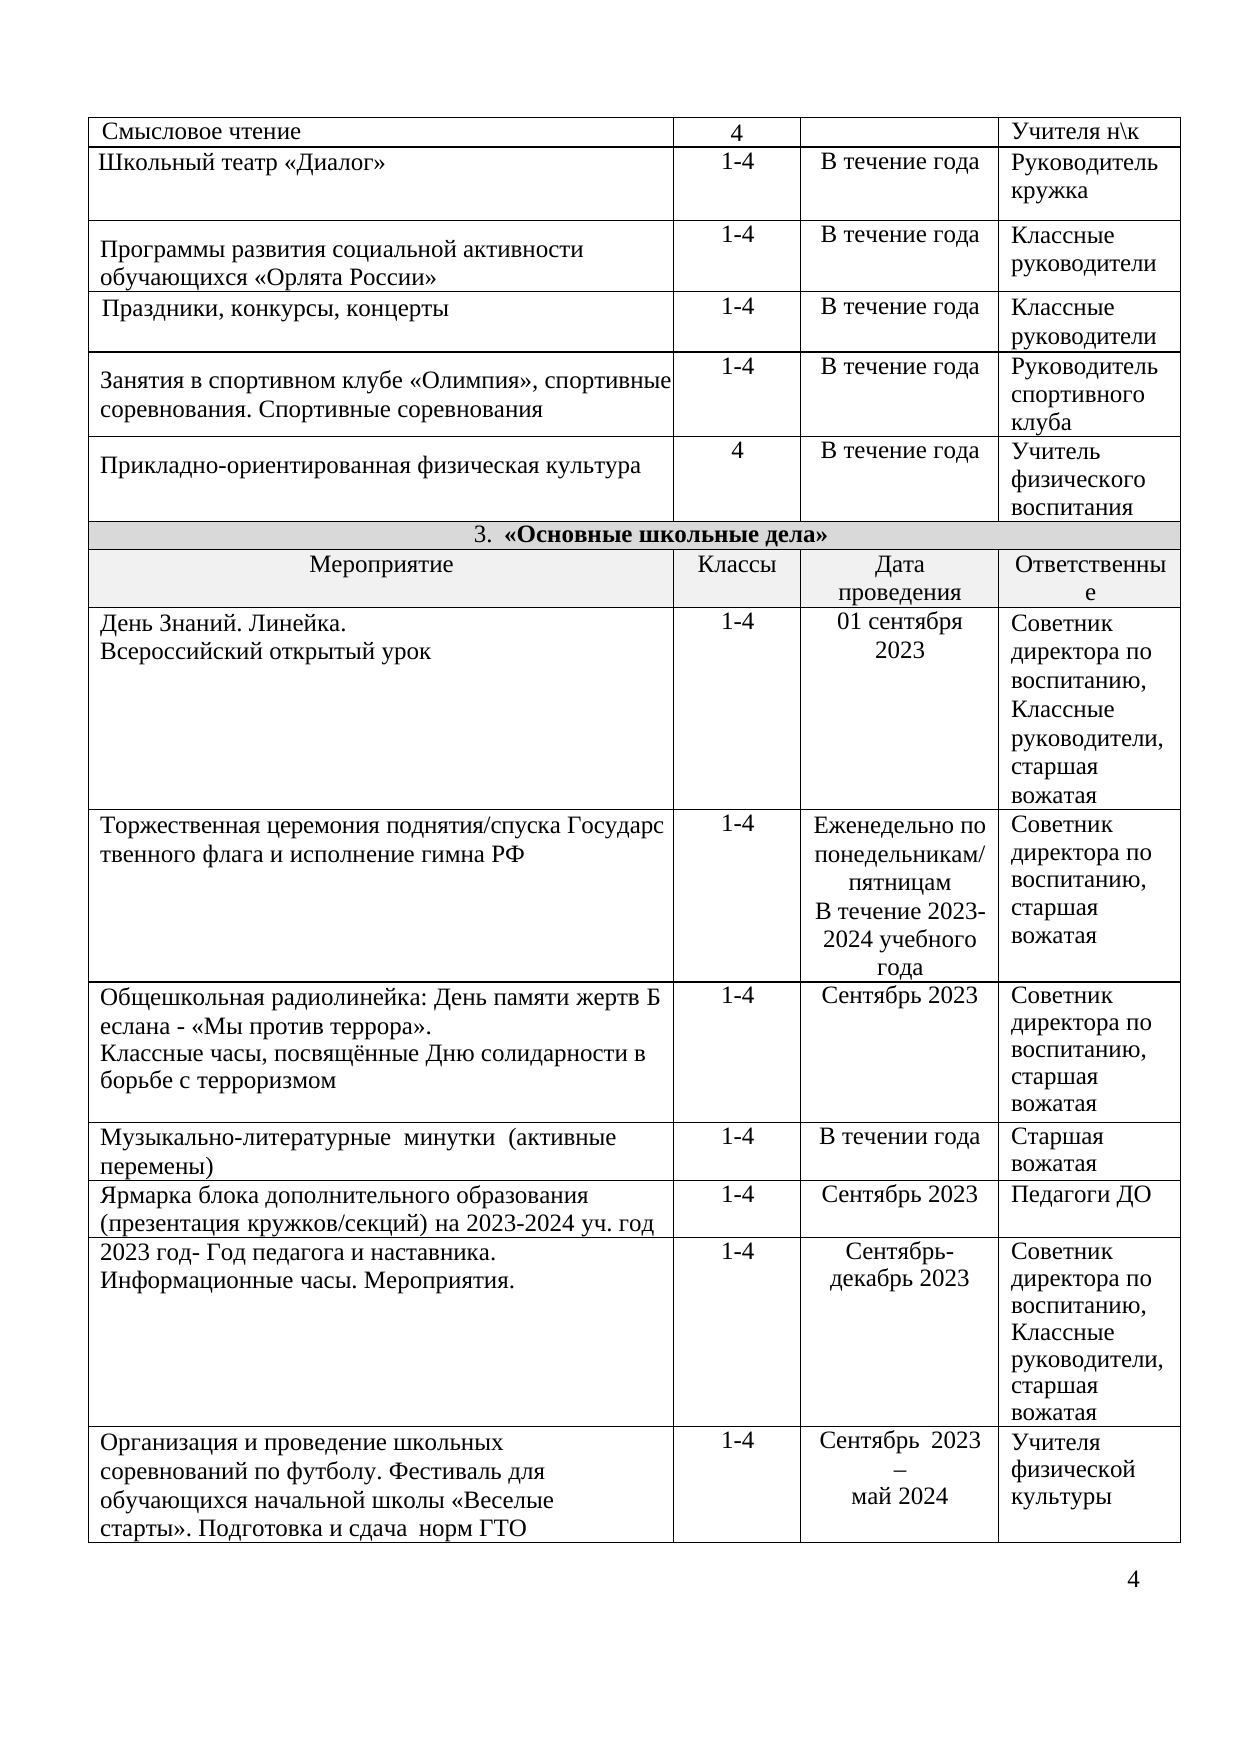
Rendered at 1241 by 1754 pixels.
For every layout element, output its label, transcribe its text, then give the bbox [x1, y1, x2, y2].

table_cell В течении года [801, 1123, 998, 1179]
table_cell Занятия в спортивном клубе «Олимпия», спортивные соревнования. Спортивные соревнования [89, 353, 673, 436]
table_cell Советник директора по воспитанию, старшая вожатая [999, 983, 1180, 1122]
table_cell В течение года [801, 292, 998, 351]
table_cell Сентябрь 2023 [801, 983, 998, 1122]
table_cell Музыкально-литературные минутки (активные перемены) [89, 1123, 673, 1179]
table_cell 1-4 [674, 1123, 800, 1179]
table_cell 1-4 [674, 1181, 800, 1237]
table_cell Сентябрь- декабрь 2023 [801, 1238, 998, 1426]
table_cell Ярмарка блока дополнительного образования (презентация кружков/секций) на 2023-2024 уч. год [89, 1181, 673, 1237]
table_cell День Знаний. Линейка. Всероссийский открытый урок [89, 608, 673, 809]
table_cell 2023 год- Год педагога и наставника. Информационные часы. Мероприятия. [89, 1238, 673, 1426]
table_cell Учитель физического воспитания [999, 437, 1180, 521]
table_cell Классные руководители [999, 221, 1180, 291]
table_cell Руководитель спортивного клуба [999, 353, 1180, 436]
table_cell Старшая вожатая [999, 1123, 1180, 1179]
table_cell Еженедельно по понедельникам/ пятницам В течение 2023- 2024 учебного года [801, 810, 998, 981]
table_cell Советник директора по воспитанию, Классные руководители, старшая вожатая [999, 608, 1180, 809]
table_cell Сентябрь 2023 – май 2024 [801, 1427, 998, 1542]
table_cell Классные руководители [999, 292, 1180, 351]
table_cell Праздники, конкурсы, концерты [89, 292, 673, 351]
table_cell Руководитель кружка [999, 148, 1180, 219]
table_cell 1-4 [674, 353, 800, 436]
table_cell Школьный театр «Диалог» [89, 148, 673, 219]
table_cell 3. «Основные школьные дела» [89, 522, 1180, 549]
table_cell 1-4 [674, 1427, 800, 1542]
table_header Смысловое чтение [89, 118, 673, 146]
table_cell В течение года [801, 353, 998, 436]
table_cell Мероприятие [89, 550, 673, 607]
table_cell Педагоги ДО [999, 1181, 1180, 1237]
table_cell Сентябрь 2023 [801, 1181, 998, 1237]
table_cell 1-4 [674, 1238, 800, 1426]
table_cell 4 [674, 437, 800, 521]
table_cell Классы [674, 550, 800, 607]
table_cell 1-4 [674, 221, 800, 291]
table_cell Ответственны е [999, 550, 1180, 607]
table_cell В течение года [801, 437, 998, 521]
table_cell Программы развития социальной активности обучающихся «Орлята России» [89, 221, 673, 291]
table_cell Учителя физической культуры [999, 1427, 1180, 1542]
table_cell Организация и проведение школьных соревнований по футболу. Фестиваль для обучающихся начальной школы «Веселые старты». Подготовка и сдача норм ГТО [89, 1427, 673, 1542]
table_header 4 [674, 118, 800, 146]
table_header Учителя н\к [999, 118, 1180, 146]
table_cell 1-4 [674, 292, 800, 351]
table_cell Общешкольная радиолинейка: День памяти жертв Б еслана - «Мы против террора». Классные часы, посвящённые Дню солидарности в борьбе с терроризмом [89, 983, 673, 1122]
table_cell Торжественная церемония поднятия/спуска Государс твенного флага и исполнение гимна РФ [89, 810, 673, 981]
table_header [801, 118, 998, 146]
table_cell Прикладно-ориентированная физическая культура [89, 437, 673, 521]
table_cell 1-4 [674, 983, 800, 1122]
table_cell Советник директора по воспитанию, старшая вожатая [999, 810, 1180, 981]
table_cell В течение года [801, 148, 998, 219]
table_cell Дата проведения [801, 550, 998, 607]
table_cell В течение года [801, 221, 998, 291]
table_cell 1-4 [674, 810, 800, 981]
table_cell 1-4 [674, 608, 800, 809]
table_cell 01 сентября 2023 [801, 608, 998, 809]
table_cell 1-4 [674, 148, 800, 219]
table_cell Советник директора по воспитанию, Классные руководители, старшая вожатая [999, 1238, 1180, 1426]
